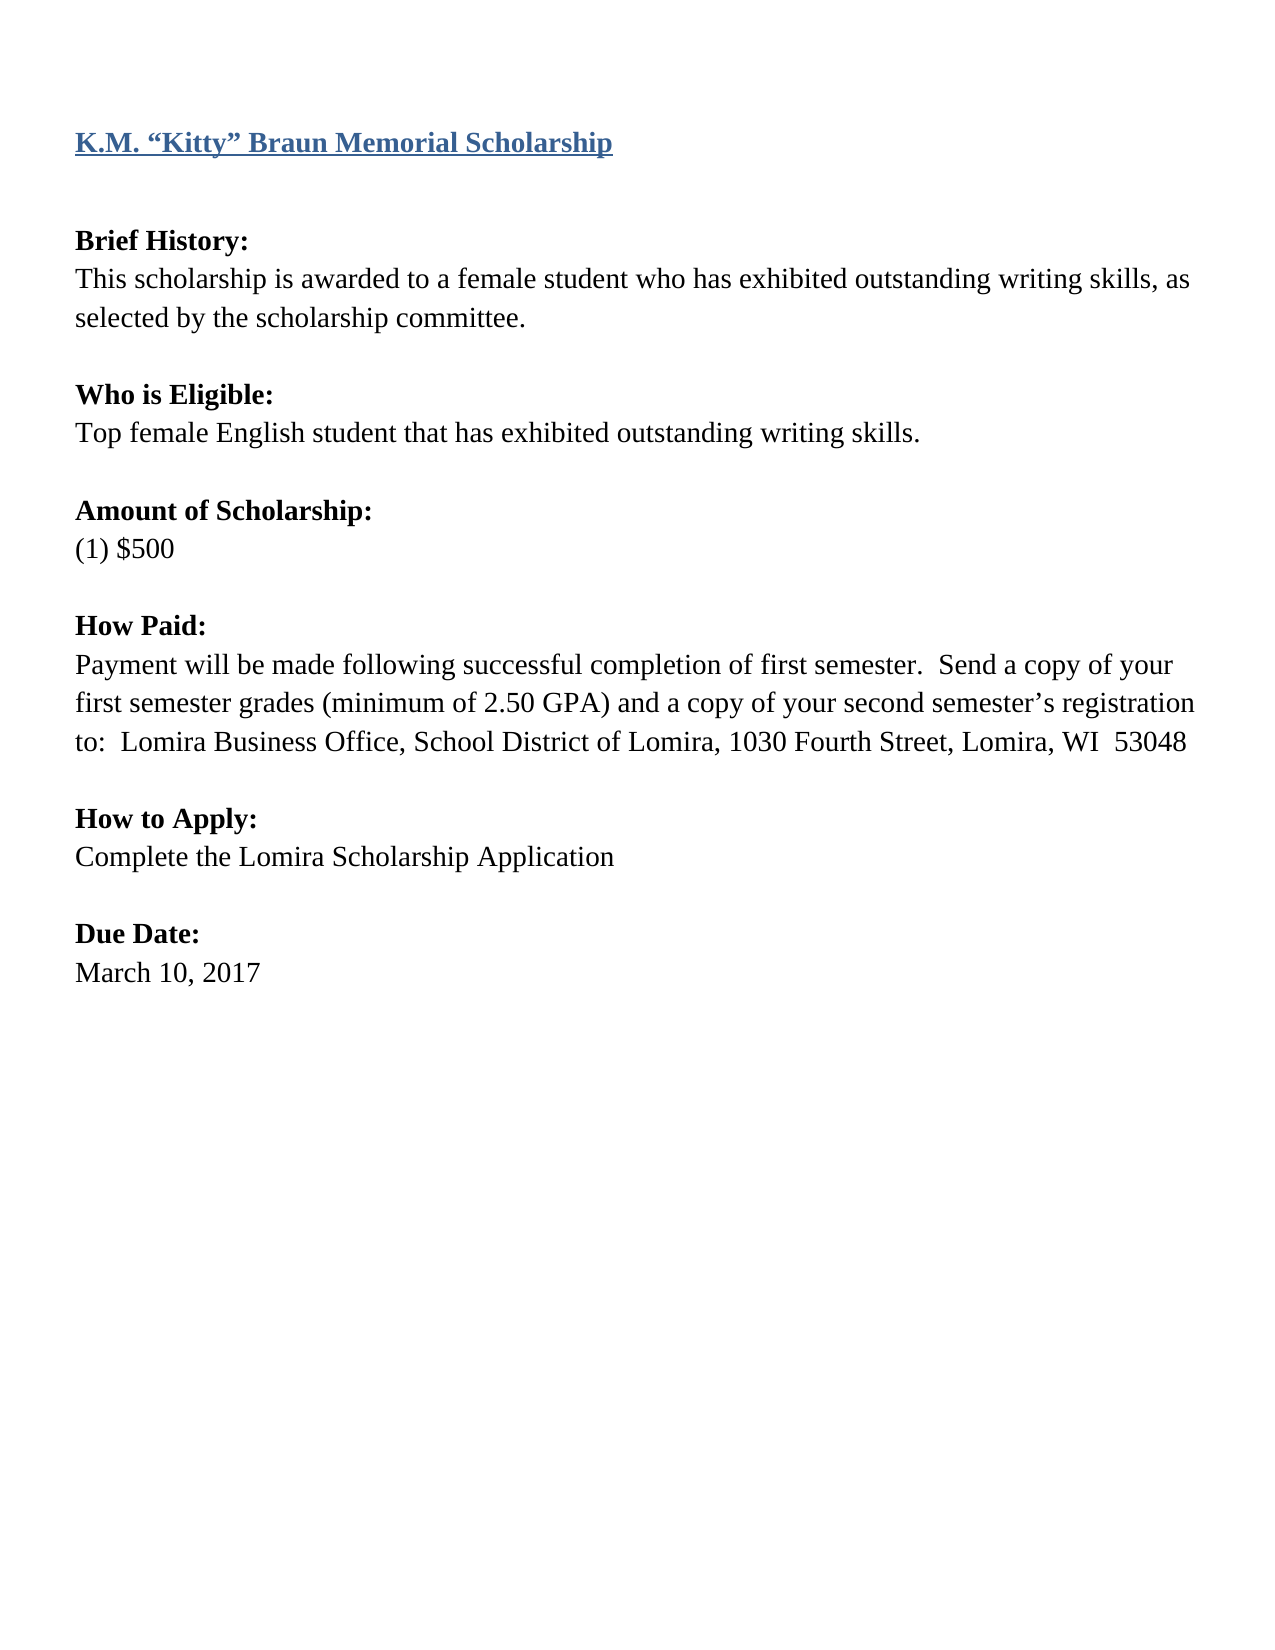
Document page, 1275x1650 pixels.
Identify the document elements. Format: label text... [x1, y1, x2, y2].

text (1) $500 [75, 531, 1200, 565]
text Brief History: [75, 223, 1200, 256]
text Complete the Lomira Scholarship Application [75, 839, 1200, 873]
text Payment will be made following successful completion of first semester. Send a copy of your first semester grades (minimum of 2.50 GPA) and a copy of your second semester’s registration to: Lomira Business Office, School District of Lomira, 1030 Fourth Street, Lomira, WI 53048 [75, 647, 1200, 757]
subtitle K.M. “Kitty” Braun Memorial Scholarship [75, 125, 1200, 158]
text How Paid: [75, 608, 1200, 642]
text Who is Eligible: [75, 338, 1200, 411]
text This scholarship is awarded to a female student who has exhibited outstanding writing skills, as selected by the scholarship committee. [75, 261, 1200, 333]
text How to Apply: [75, 801, 1200, 834]
text Top female English student that has exhibited outstanding writing skills. [75, 416, 1200, 449]
text March 10, 2017 [75, 955, 1200, 989]
text Due Date: [75, 917, 1200, 950]
text Amount of Scholarship: [75, 493, 1200, 526]
